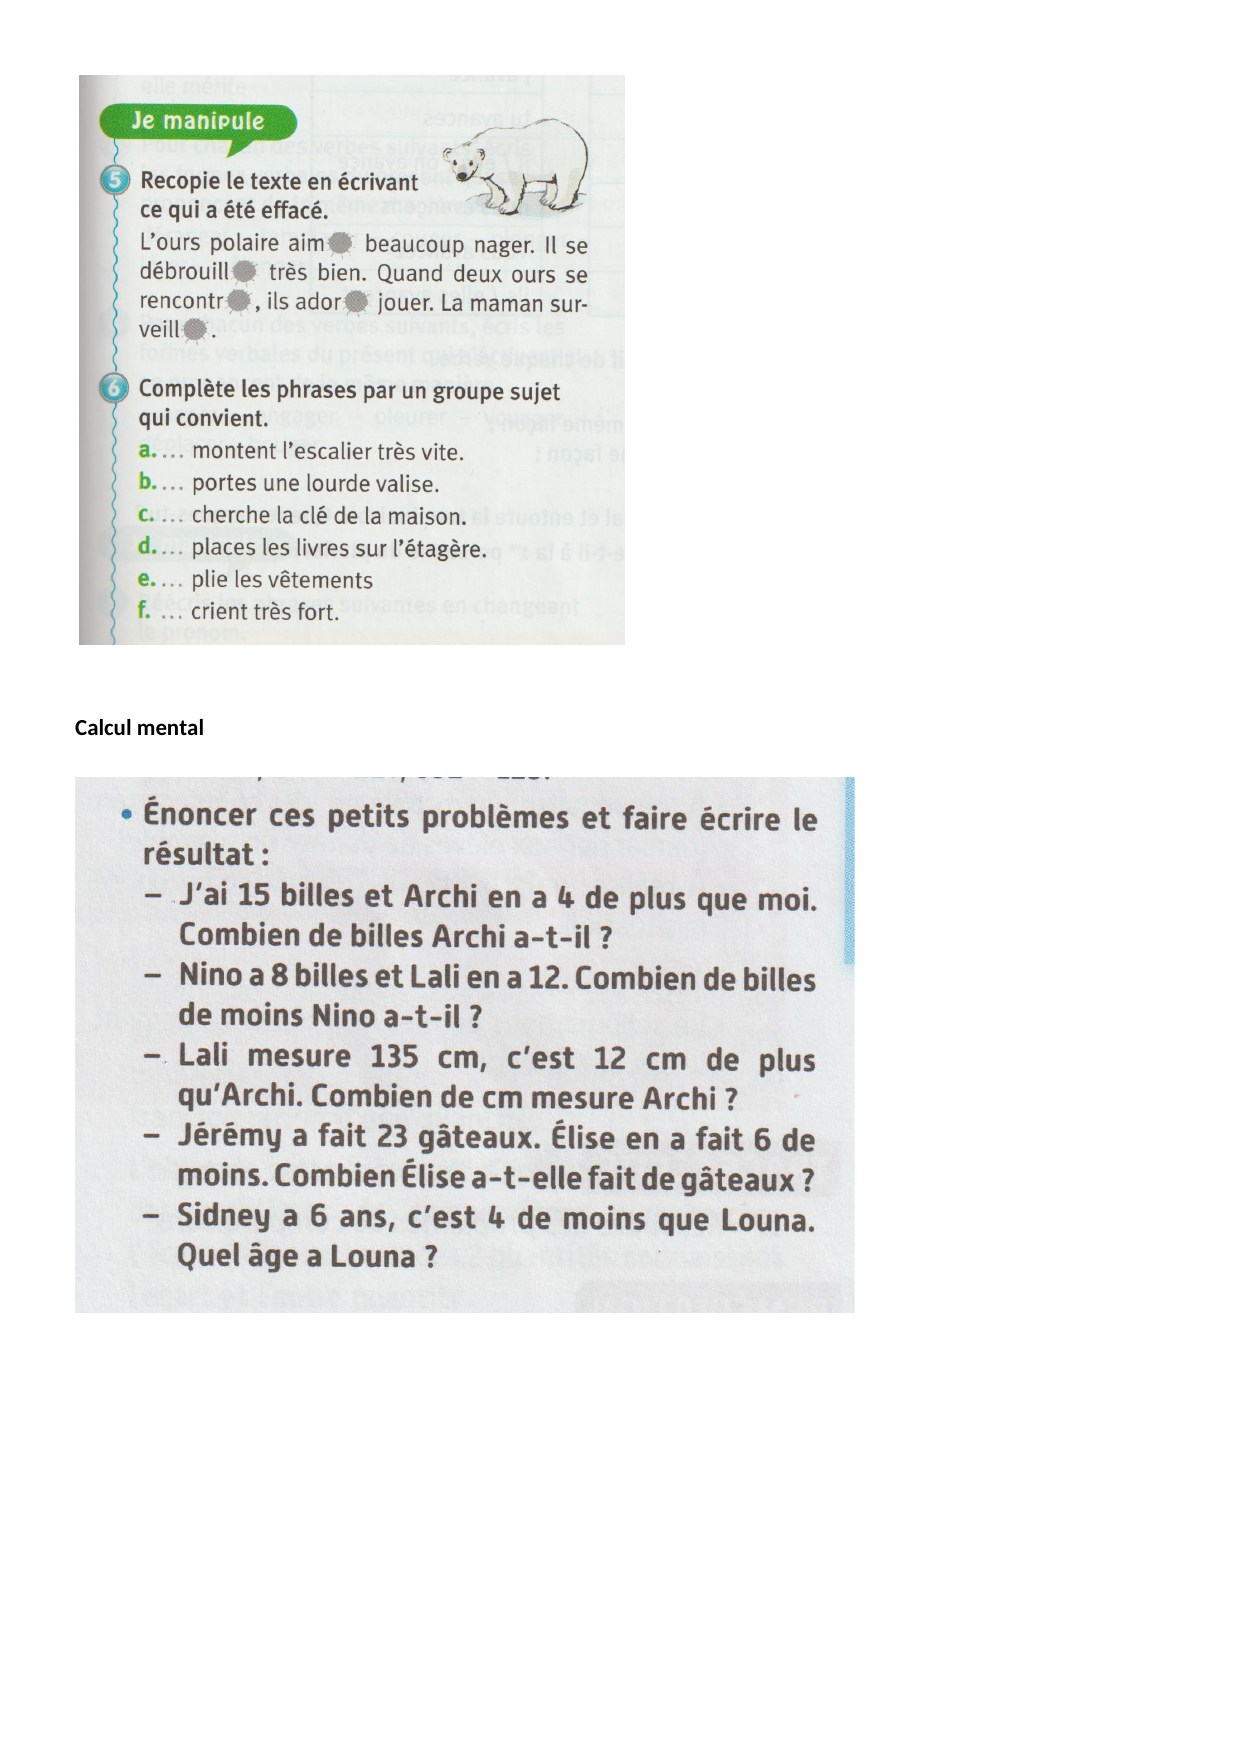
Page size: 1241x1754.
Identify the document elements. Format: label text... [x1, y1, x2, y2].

text Calcul mental [75, 713, 1165, 741]
picture [75, 777, 855, 1313]
picture [79, 75, 625, 645]
